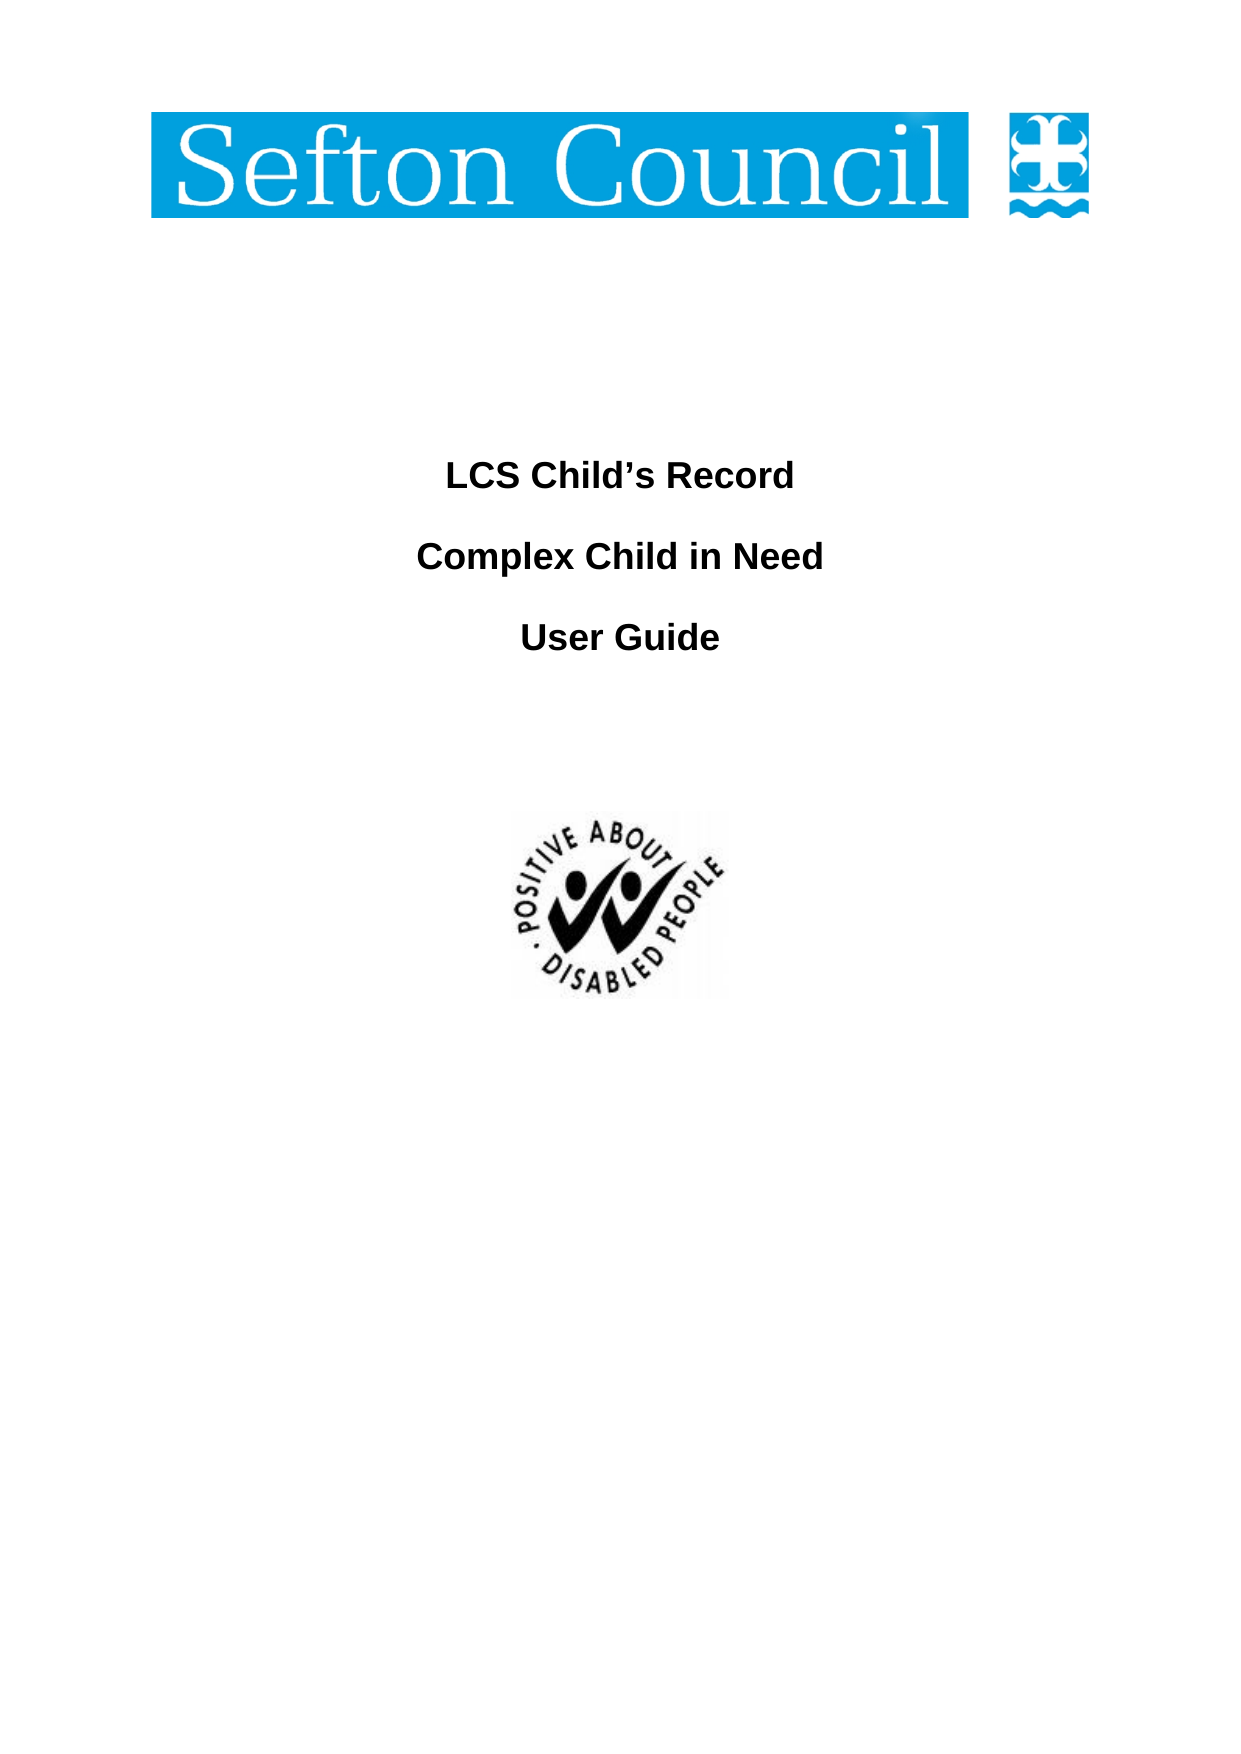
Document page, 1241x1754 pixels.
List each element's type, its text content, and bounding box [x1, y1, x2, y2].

picture [307, 124, 346, 204]
picture [1040, 212, 1060, 218]
text User Guide [75, 615, 1165, 658]
text Complex Child in Need [75, 534, 1165, 577]
picture [1072, 212, 1089, 218]
picture [557, 124, 621, 206]
picture [246, 149, 297, 206]
picture [969, 112, 1089, 218]
picture [834, 149, 880, 206]
picture [889, 150, 915, 204]
picture [450, 148, 513, 204]
picture [511, 811, 729, 999]
picture [632, 149, 684, 206]
picture [343, 137, 379, 206]
picture [179, 124, 233, 206]
picture [693, 150, 755, 206]
picture [896, 124, 906, 135]
picture [922, 125, 948, 204]
picture [763, 148, 827, 204]
picture [905, 112, 932, 122]
picture [388, 149, 440, 206]
text LCS Child’s Record [75, 453, 1165, 497]
